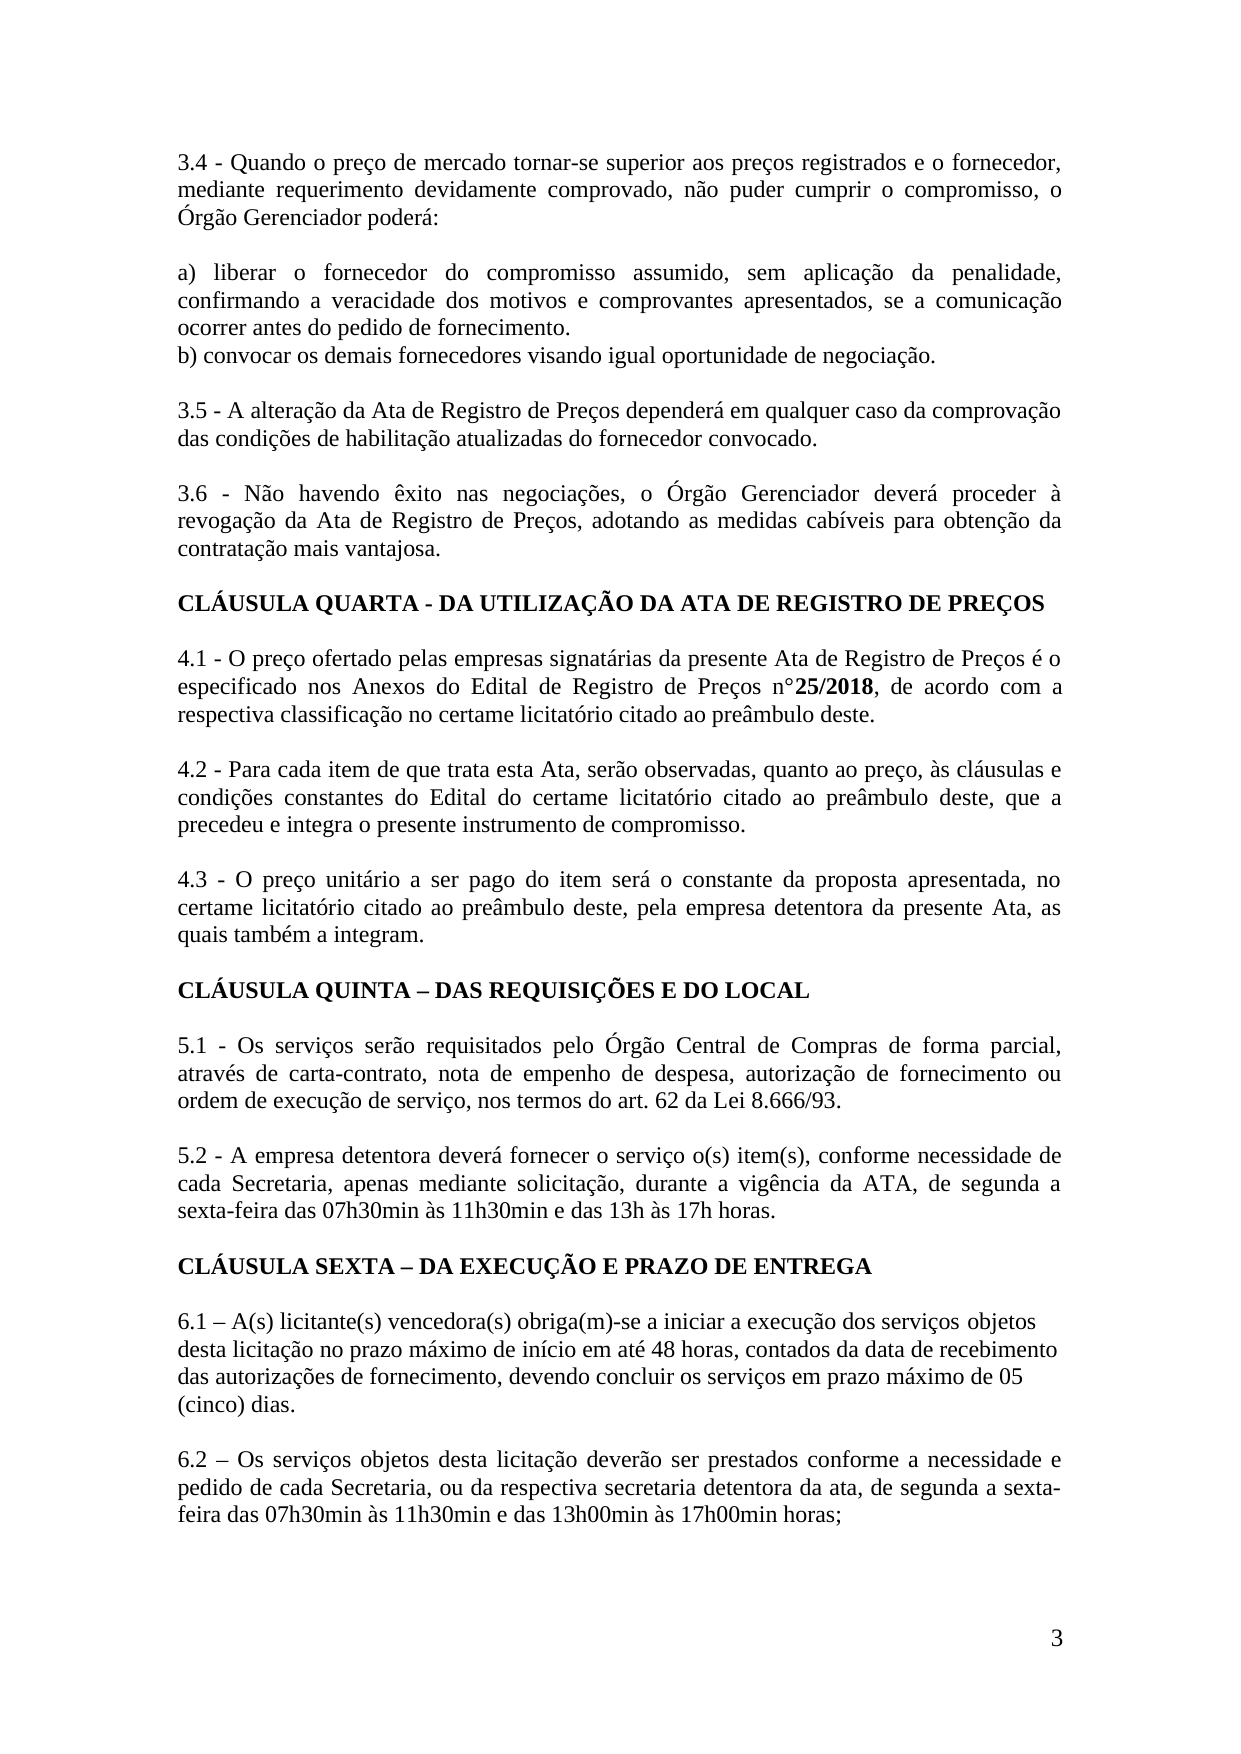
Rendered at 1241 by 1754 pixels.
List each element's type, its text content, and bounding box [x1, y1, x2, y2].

text CLÁUSULA SEXTA – DA EXECUÇÃO E PRAZO DE ENTREGA [177, 1252, 1063, 1279]
text 3.6 - Não havendo êxito nas negociações, o Órgão Gerenciador deverá proceder à revogação da Ata de Registro de Preços, adotando as medidas cabíveis para obtenção da contratação mais vantajosa. [177, 479, 1063, 562]
text 3.5 - A alteração da Ata de Registro de Preços dependerá em qualquer caso da comprovação das condições de habilitação atualizadas do fornecedor convocado. [177, 396, 1063, 451]
text a) liberar o fornecedor do compromisso assumido, sem aplicação da penalidade, confirmando a veracidade dos motivos e comprovantes apresentados, se a comunicação ocorrer antes do pedido de fornecimento. [177, 258, 1063, 341]
text 4.3 - O preço unitário a ser pago do item será o constante da proposta apresentada, no certame licitatório citado ao preâmbulo deste, pela empresa detentora da presente Ata, as quais também a integram. [177, 865, 1063, 948]
text 3.4 - Quando o preço de mercado tornar-se superior aos preços registrados e o fornecedor, mediante requerimento devidamente comprovado, não puder cumprir o compromisso, o Órgão Gerenciador poderá: [177, 148, 1063, 230]
text 5.1 - Os serviços serão requisitados pelo Órgão Central de Compras de forma parcial, através de carta-contrato, nota de empenho de despesa, autorização de fornecimento ou ordem de execução de serviço, nos termos do art. 62 da Lei 8.666/93. [177, 1031, 1063, 1114]
text b) convocar os demais fornecedores visando igual oportunidade de negociação. [177, 341, 1063, 368]
text 6.1 – A(s) licitante(s) vencedora(s) obriga(m)-se a iniciar a execução dos serviços objetos desta licitação no prazo máximo de início em até 48 horas, contados da data de recebimento das autorizações de fornecimento, devendo concluir os serviços em prazo máximo de 05 (cinco) dias. [177, 1307, 1063, 1417]
text CLÁUSULA QUINTA – DAS REQUISIÇÕES E DO LOCAL [177, 976, 1063, 1003]
text 6.2 – Os serviços objetos desta licitação deverão ser prestados conforme a necessidade e pedido de cada Secretaria, ou da respectiva secretaria detentora da ata, de segunda a sexta-feira das 07h30min às 11h30min e das 13h00min às 17h00min horas; [177, 1445, 1063, 1528]
text 4.2 - Para cada item de que trata esta Ata, serão observadas, quanto ao preço, às cláusulas e condições constantes do Edital do certame licitatório citado ao preâmbulo deste, que a precedeu e integra o presente instrumento de compromisso. [177, 755, 1063, 838]
text 4.1 - O preço ofertado pelas empresas signatárias da presente Ata de Registro de Preços é o especificado nos Anexos do Edital de Registro de Preços n°25/2018, de acordo com a respectiva classificação no certame licitatório citado ao preâmbulo deste. [177, 644, 1063, 727]
text CLÁUSULA QUARTA - DA UTILIZAÇÃO DA ATA DE REGISTRO DE PREÇOS [177, 589, 1063, 617]
text 5.2 - A empresa detentora deverá fornecer o serviço o(s) item(s), conforme necessidade de cada Secretaria, apenas mediante solicitação, durante a vigência da ATA, de segunda a sexta-feira das 07h30min às 11h30min e das 13h às 17h horas. [177, 1141, 1063, 1224]
